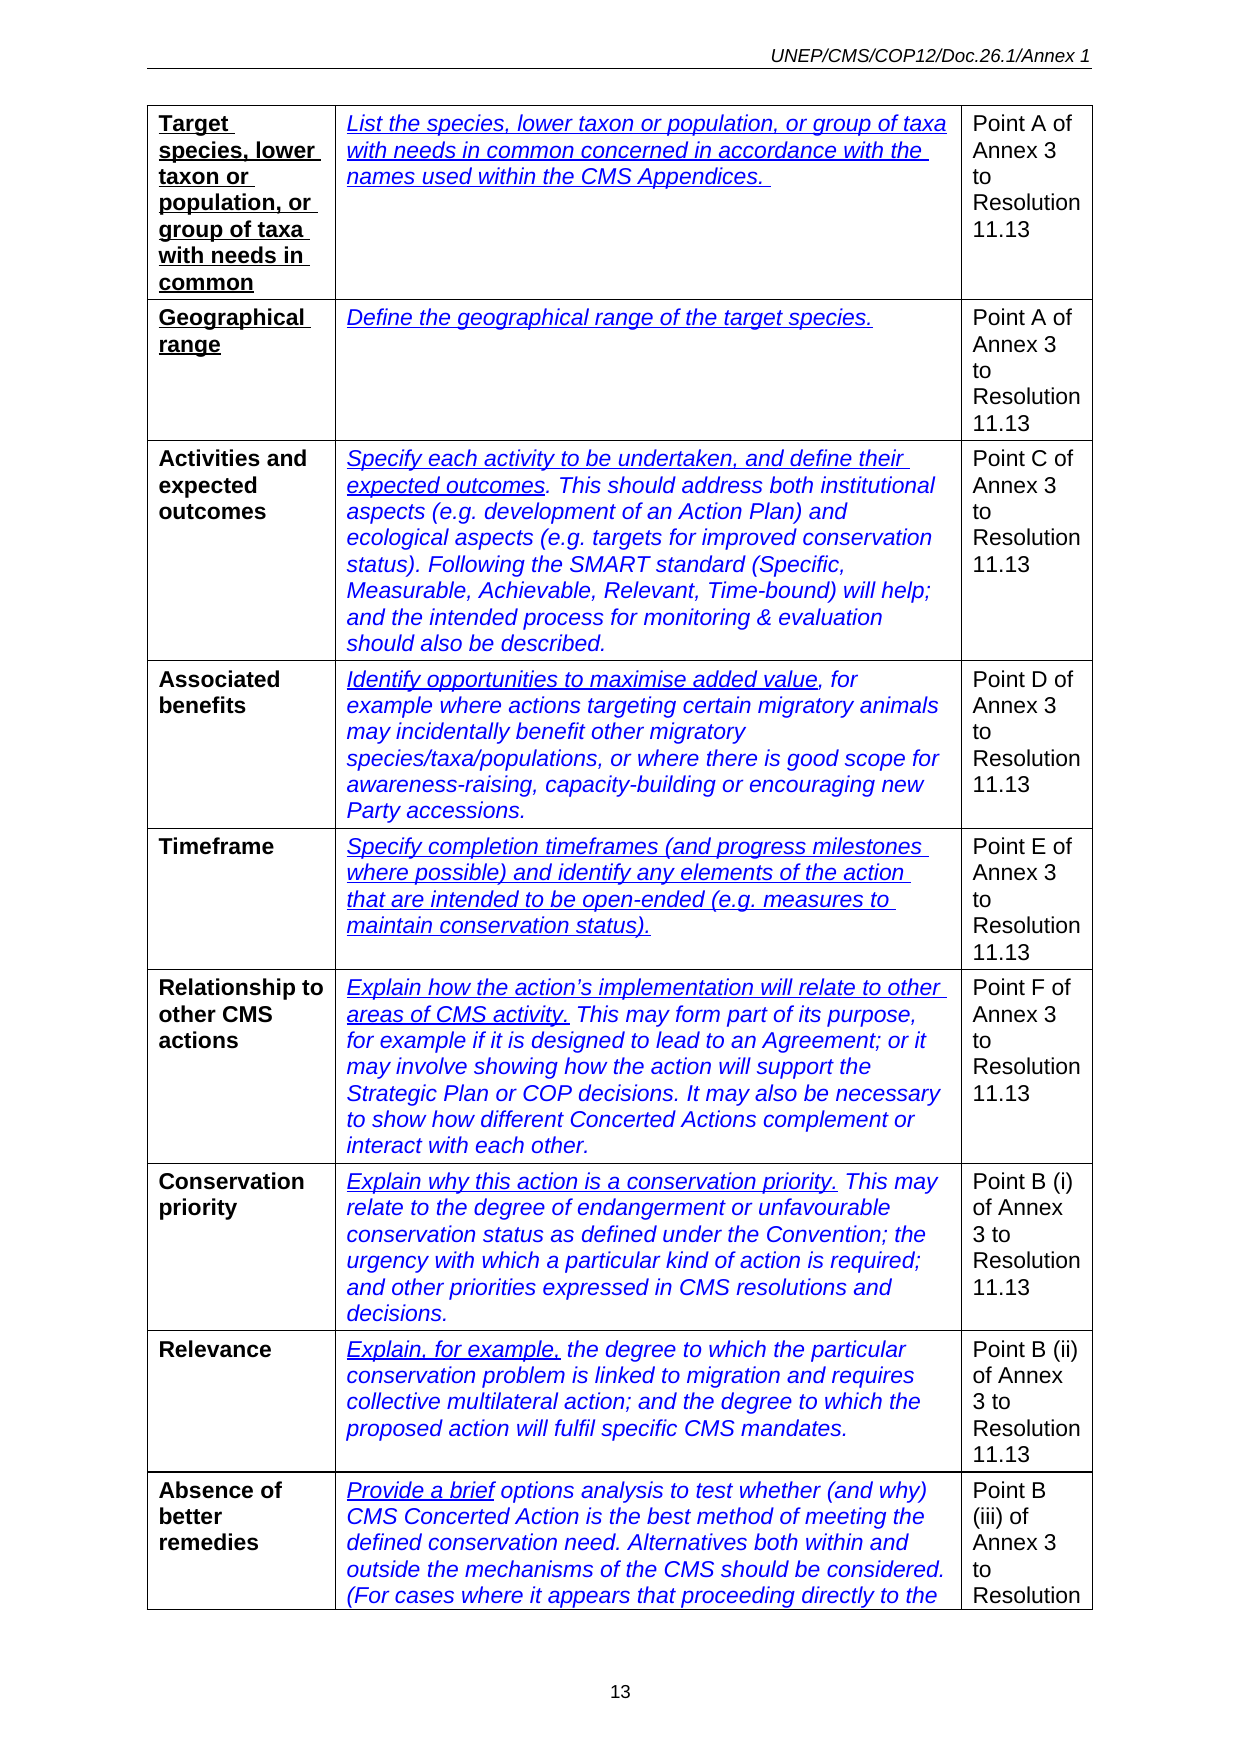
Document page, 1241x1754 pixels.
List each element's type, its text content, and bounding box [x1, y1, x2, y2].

table_cell Point B (ii) of Annex 3 to Resolution 11.13 [962, 1331, 1092, 1471]
table_cell Point A of Annex 3 to Resolution 11.13 [962, 106, 1092, 299]
table_cell Point D of Annex 3 to Resolution 11.13 [962, 661, 1092, 828]
table_cell Relevance [148, 1331, 335, 1471]
table_cell Specify completion timeframes (and progress milestones where possible) and identify any elements of the action that are intended to be open-ended (e.g. measures to maintain conservation status). [336, 829, 961, 969]
table_cell Identify opportunities to maximise added value, for example where actions targeting certain migratory animals may incidentally benefit other migratory species/taxa/populations, or where there is good scope for awareness-raising, capacity-building or encouraging new Party accessions. [336, 661, 961, 828]
table_cell Point F of Annex 3 to Resolution 11.13 [962, 970, 1092, 1163]
table_cell Target species, lower taxon or population, or group of taxa with needs in common [148, 106, 335, 299]
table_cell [148, 1473, 335, 1608]
table_cell Geographical range [148, 300, 335, 440]
table_cell Explain, for example, the degree to which the particular conservation problem is linked to migration and requires collective multilateral action; and the degree to which the proposed action will fulfil specific CMS mandates. [336, 1331, 961, 1471]
table_cell Timeframe [148, 829, 335, 969]
table_cell Point B (i) of Annex 3 to Resolution 11.13 [962, 1164, 1092, 1330]
table_cell Specify each activity to be undertaken, and define their expected outcomes. This should address both institutional aspects (e.g. development of an Action Plan) and ecological aspects (e.g. targets for improved conservation status). Following the SMART standard (Specific, Measurable, Achievable, Relevant, Time-bound) will help; and the intended process for monitoring & evaluation should also be described. [336, 441, 961, 660]
table_cell Explain how the action’s implementation will relate to other areas of CMS activity. This may form part of its purpose, for example if it is designed to lead to an Agreement; or it may involve showing how the action will support the Strategic Plan or COP decisions. It may also be necessary to show how different Concerted Actions complement or interact with each other. [336, 970, 961, 1163]
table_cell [962, 1473, 1092, 1608]
table_cell Define the geographical range of the target species. [336, 300, 961, 440]
table_cell Relationship to other CMS actions [148, 970, 335, 1163]
table_cell Associated benefits [148, 661, 335, 828]
table_cell List the species, lower taxon or population, or group of taxa with needs in common concerned in accordance with the names used within the CMS Appendices. [336, 106, 961, 299]
table_cell Activities and expected outcomes [148, 441, 335, 660]
table_cell Conservation priority [148, 1164, 335, 1330]
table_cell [336, 1473, 961, 1608]
table_cell Point A of Annex 3 to Resolution 11.13 [962, 300, 1092, 440]
table_cell Point E of Annex 3 to Resolution 11.13 [962, 829, 1092, 969]
table_cell Point C of Annex 3 to Resolution 11.13 [962, 441, 1092, 660]
table_cell Explain why this action is a conservation priority. This may relate to the degree of endangerment or unfavourable conservation status as defined under the Convention; the urgency with which a particular kind of action is required; and other priorities expressed in CMS resolutions and decisions. [336, 1164, 961, 1330]
